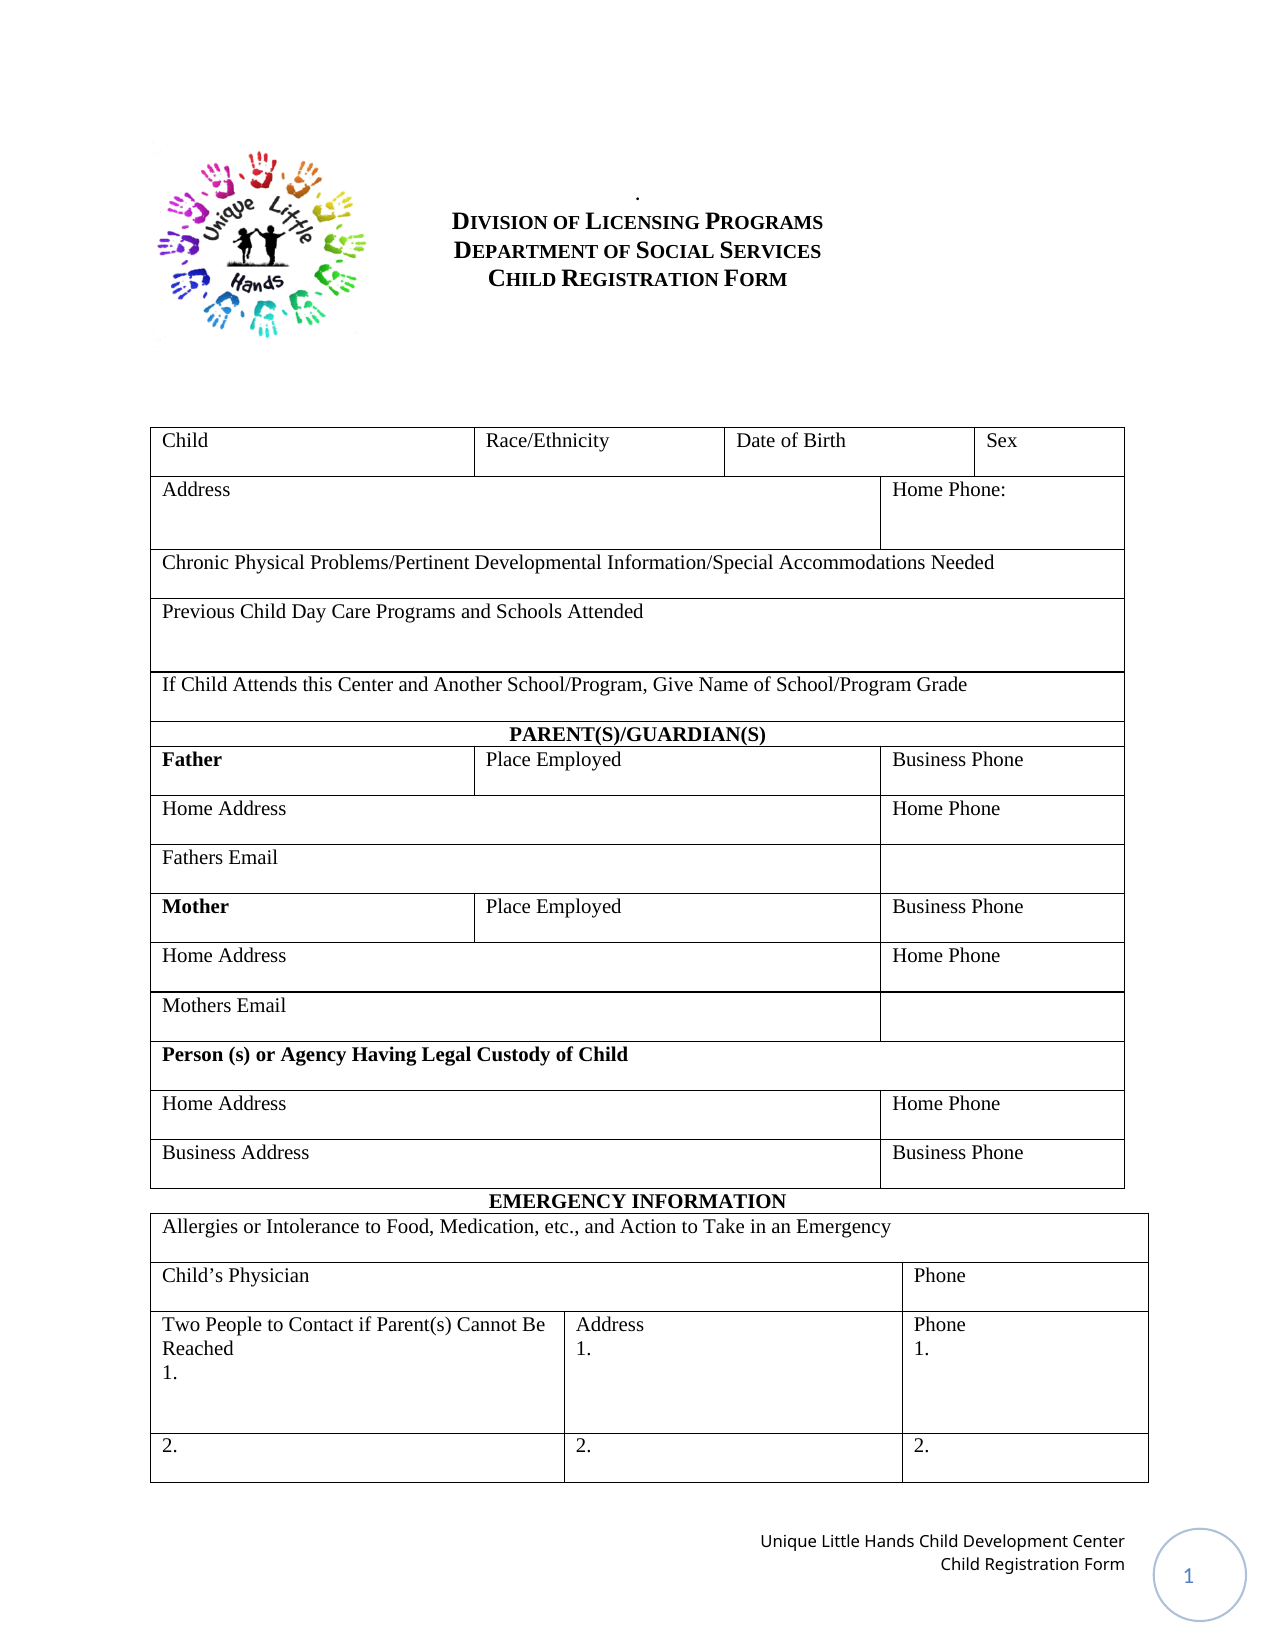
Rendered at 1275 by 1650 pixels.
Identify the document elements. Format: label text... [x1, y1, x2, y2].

table_cell PARENT(S)/GUARDIAN(S) [151, 722, 1124, 746]
table_cell Business Phone [881, 894, 1124, 942]
table_cell Business Phone [881, 747, 1124, 795]
table_header Child [151, 428, 474, 476]
table_cell Phone [903, 1263, 1148, 1311]
table_header Allergies or Intolerance to Food, Medication, etc., and Action to Take in an Emergency [151, 1214, 1148, 1262]
table_cell Person (s) or Agency Having Legal Custody of Child [151, 1042, 1124, 1090]
table_cell Chronic Physical Problems/Pertinent Developmental Information/Special Accommodations Needed [151, 550, 1124, 598]
table_cell Address [151, 477, 880, 549]
text . [150, 178, 1125, 206]
table_cell Home Phone [881, 1091, 1124, 1139]
table_cell Home Phone: [881, 477, 1124, 549]
picture [150, 140, 375, 178]
text CHILD REGISTRATION FORM [150, 263, 1125, 375]
table_cell Mother [151, 894, 474, 942]
table_cell Previous Child Day Care Programs and Schools Attended [151, 599, 1124, 671]
table_cell Home Address [151, 943, 880, 991]
table_cell Home Address [151, 796, 880, 844]
table_cell Fathers Email [151, 845, 880, 893]
table_cell Home Phone [881, 943, 1124, 991]
table_cell Home Address [151, 1091, 880, 1139]
table_cell 2. [903, 1434, 1148, 1482]
text EMERGENCY INFORMATION [150, 1189, 1125, 1213]
table_cell If Child Attends this Center and Another School/Program, Give Name of School/Program Grade [151, 673, 1124, 721]
table_cell [881, 845, 1124, 893]
table_cell 2. [151, 1434, 564, 1482]
table_cell Mothers Email [151, 993, 880, 1041]
table_cell Business Phone [881, 1140, 1124, 1188]
text DEPARTMENT OF SOCIAL SERVICES [150, 235, 1125, 263]
table_cell Business Address [151, 1140, 880, 1188]
table_cell Phone 1. [903, 1312, 1148, 1432]
table_header Sex [975, 428, 1124, 476]
text DIVISION OF LICENSING PROGRAMS [150, 206, 1125, 235]
table_cell Place Employed [475, 747, 880, 795]
table_cell Two People to Contact if Parent(s) Cannot Be Reached 1. [151, 1312, 564, 1432]
table_header Race/Ethnicity [475, 428, 724, 476]
table_cell [881, 993, 1124, 1041]
table_header Date of Birth [725, 428, 974, 476]
table_cell Address 1. [565, 1312, 902, 1432]
table_cell Father [151, 747, 474, 795]
table_cell Child’s Physician [151, 1263, 902, 1311]
table_cell 2. [565, 1434, 902, 1482]
table_cell Home Phone [881, 796, 1124, 844]
table_cell Place Employed [475, 894, 880, 942]
